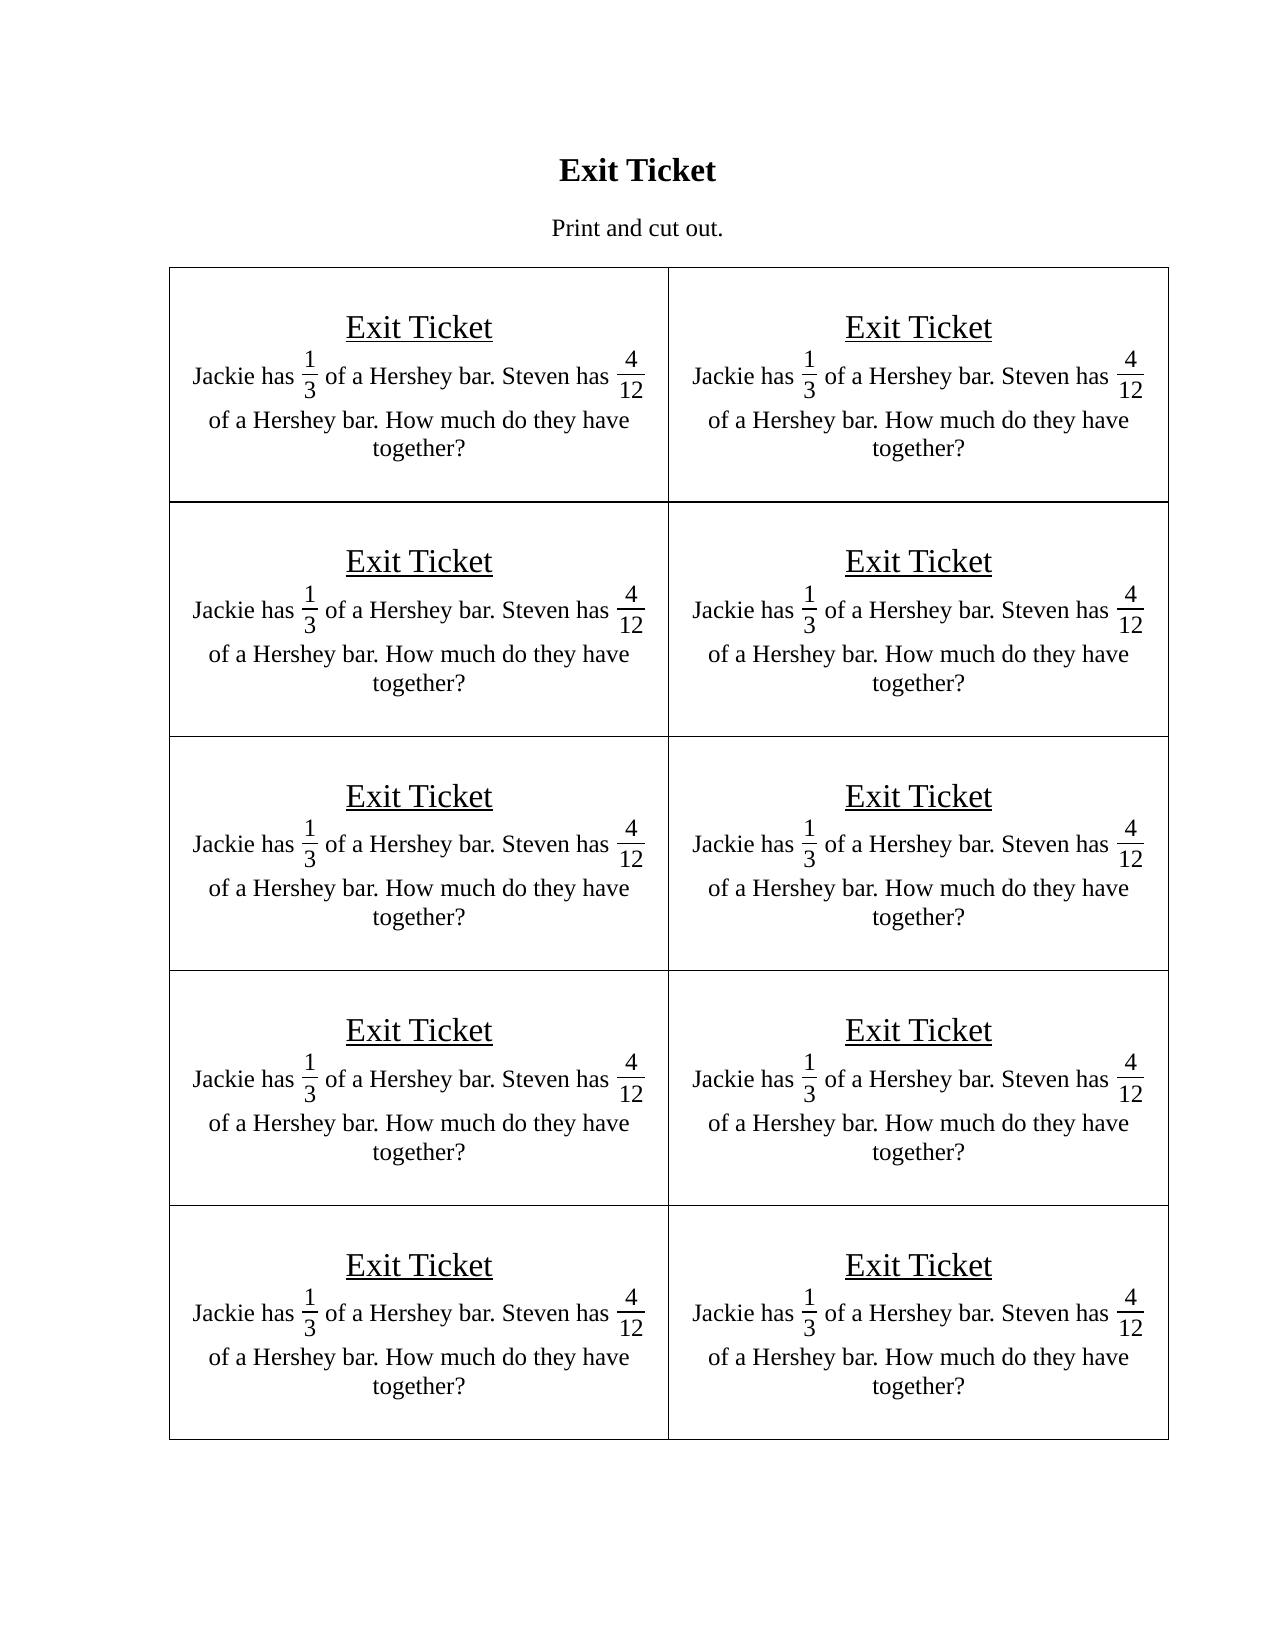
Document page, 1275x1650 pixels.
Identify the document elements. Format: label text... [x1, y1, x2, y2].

table_cell Exit Ticket Jackie has of a Hershey bar. Steven has of a Hershey bar. How much do they have together? [170, 971, 668, 1204]
table_cell Exit Ticket Jackie has of a Hershey bar. Steven has of a Hershey bar. How much do they have together? [170, 503, 668, 736]
table_cell Exit Ticket Jackie has of a Hershey bar. Steven has of a Hershey bar. How much do they have together? [170, 737, 668, 970]
subtitle Exit Ticket [150, 150, 1125, 188]
table_cell Exit Ticket Jackie has of a Hershey bar. Steven has of a Hershey bar. How much do they have together? [669, 971, 1168, 1204]
table_cell Exit Ticket Jackie has of a Hershey bar. Steven has of a Hershey bar. How much do they have together? [669, 737, 1168, 970]
table_cell Exit Ticket Jackie has of a Hershey bar. Steven has of a Hershey bar. How much do they have together? [669, 503, 1168, 736]
table_cell Exit Ticket Jackie has of a Hershey bar. Steven has of a Hershey bar. How much do they have together? [170, 1206, 668, 1439]
table_header Exit Ticket Jackie has of a Hershey bar. Steven has of a Hershey bar. How much do they have together? [669, 268, 1168, 501]
table_header Exit Ticket Jackie has of a Hershey bar. Steven has of a Hershey bar. How much do they have together? [170, 268, 668, 501]
text Print and cut out. [150, 213, 1125, 242]
table_cell Exit Ticket Jackie has of a Hershey bar. Steven has of a Hershey bar. How much do they have together? [669, 1206, 1168, 1439]
